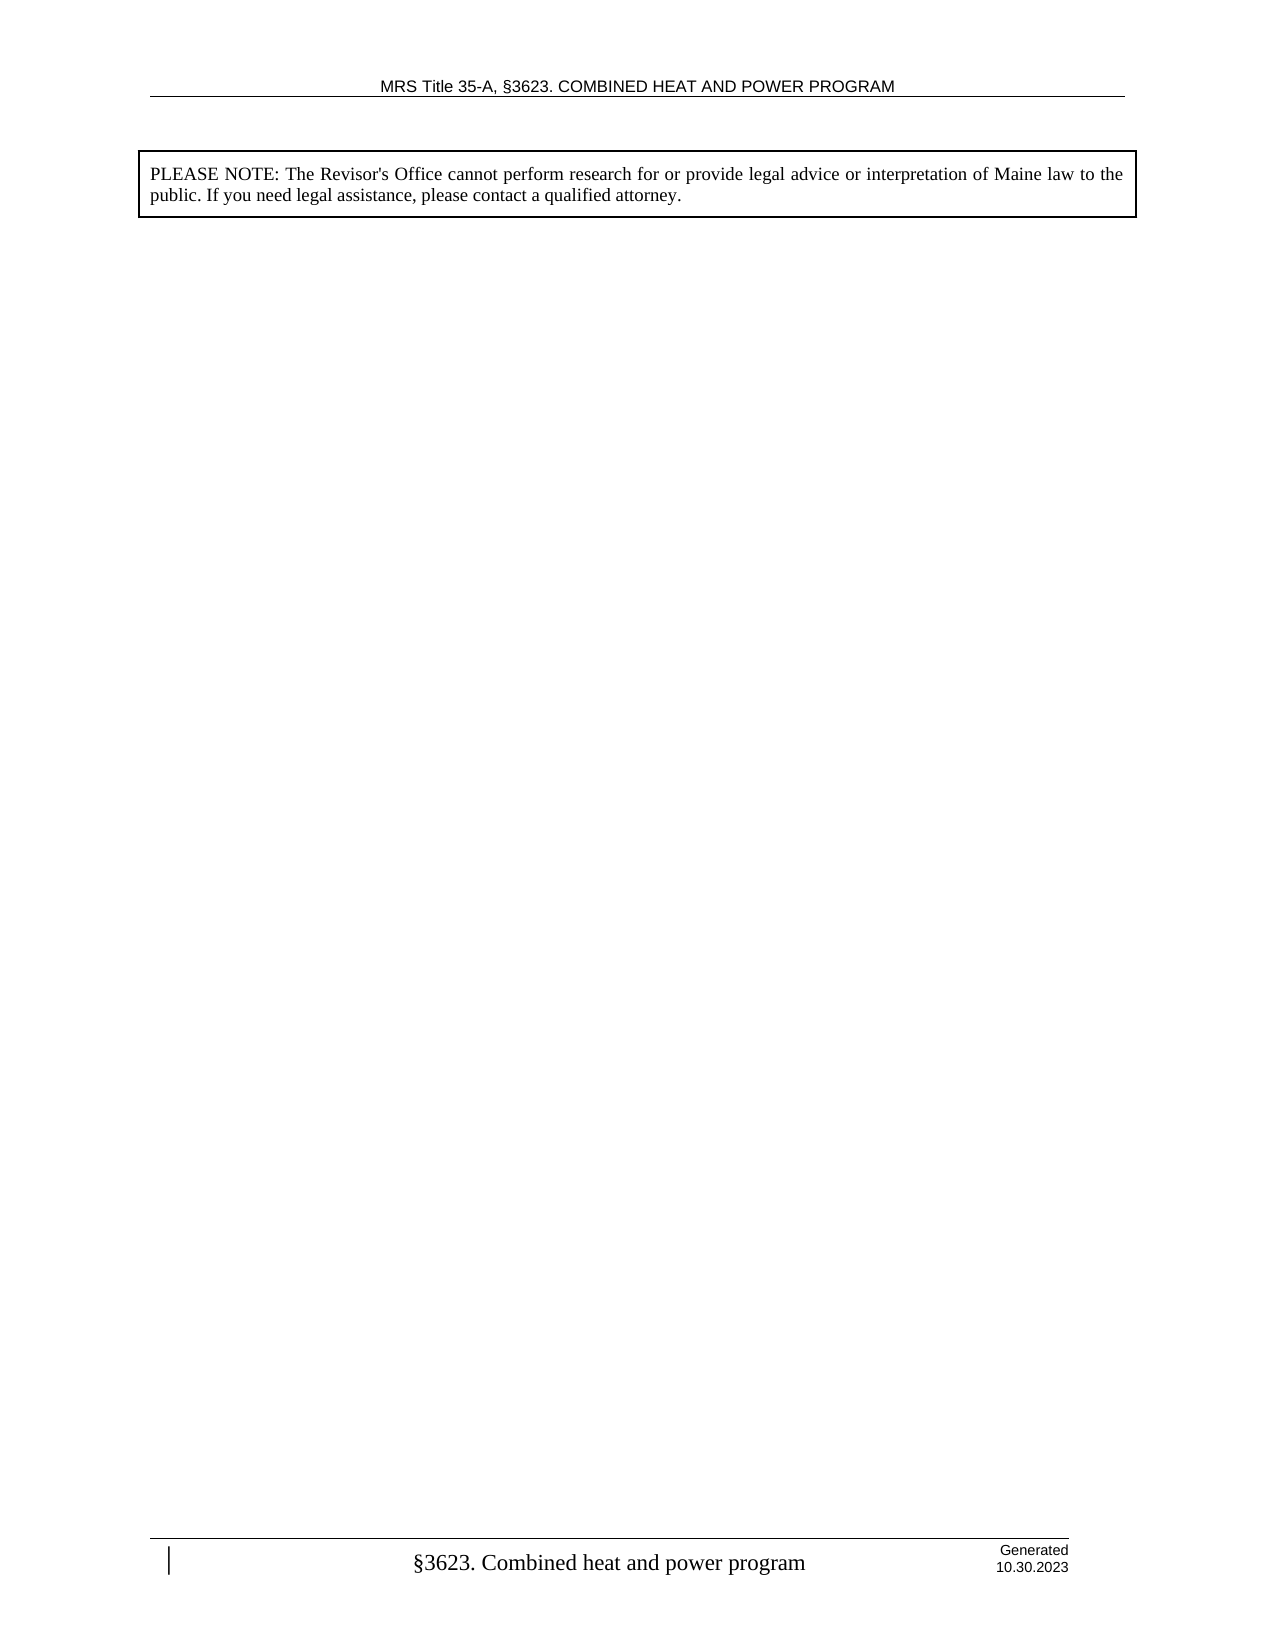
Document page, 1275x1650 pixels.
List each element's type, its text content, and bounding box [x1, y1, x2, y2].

text PLEASE NOTE: The Revisor's Office cannot perform research for or provide legal advice or interpretation of Maine law to the public. If you need legal assistance, please contact a qualified attorney. [140, 152, 1135, 216]
